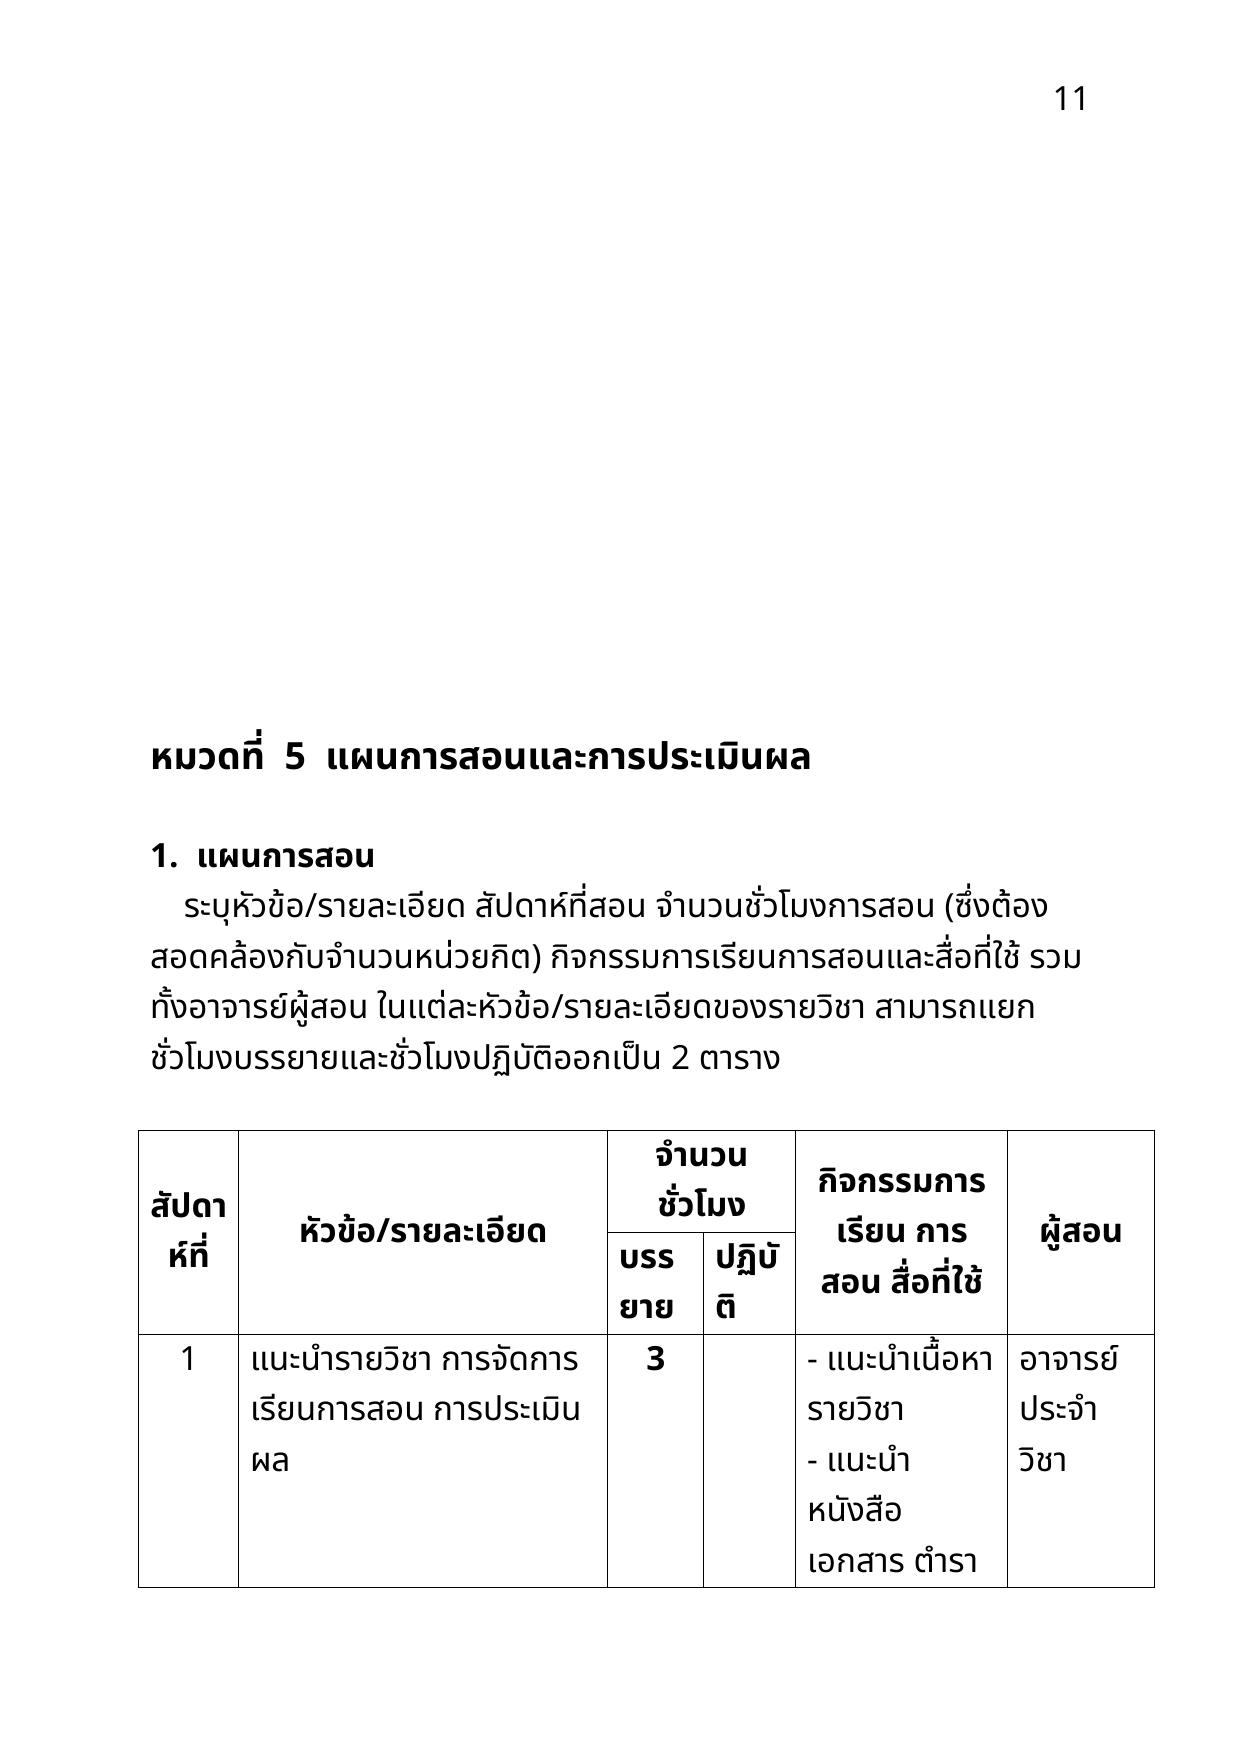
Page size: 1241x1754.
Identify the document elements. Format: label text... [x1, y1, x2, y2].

table_header จำนวนชั่วโมง [608, 1131, 795, 1232]
table_cell อาจารย์ประจำวิชา [1008, 1335, 1154, 1587]
table_header กิจกรรมการเรียน การสอน สื่อที่ใช้ [796, 1131, 1007, 1334]
table_cell [704, 1335, 795, 1587]
table_cell บรรยาย [608, 1233, 703, 1334]
text ระบุหัวข้อ/รายละเอียด สัปดาห์ที่สอน จำนวนชั่วโมงการสอน (ซึ่งต้องสอดคล้องกับจำนวนหน่วยกิต) กิจกรรมการเรียนการสอนและสื่อที่ใช้ รวมทั้งอาจารย์ผู้สอน ในแต่ละหัวข้อ/รายละเอียดของรายวิชา สามารถแยกชั่วโมงบรรยายและชั่วโมงปฏิบัติออกเป็น 2 ตาราง [150, 882, 1090, 1084]
text 1. แผนการสอน [150, 831, 1090, 882]
table_header หัวข้อ/รายละเอียด [239, 1131, 607, 1334]
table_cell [239, 1335, 607, 1587]
table_cell 1 [139, 1335, 238, 1587]
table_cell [796, 1335, 1007, 1587]
table_header ผู้สอน [1008, 1131, 1154, 1334]
table_header สัปดาห์ที่ [139, 1131, 238, 1334]
table_cell ปฏิบัติ [704, 1233, 795, 1334]
table_cell 3 [608, 1335, 703, 1587]
text หมวดที่ 5 แผนการสอนและการประเมินผล [150, 729, 1090, 786]
